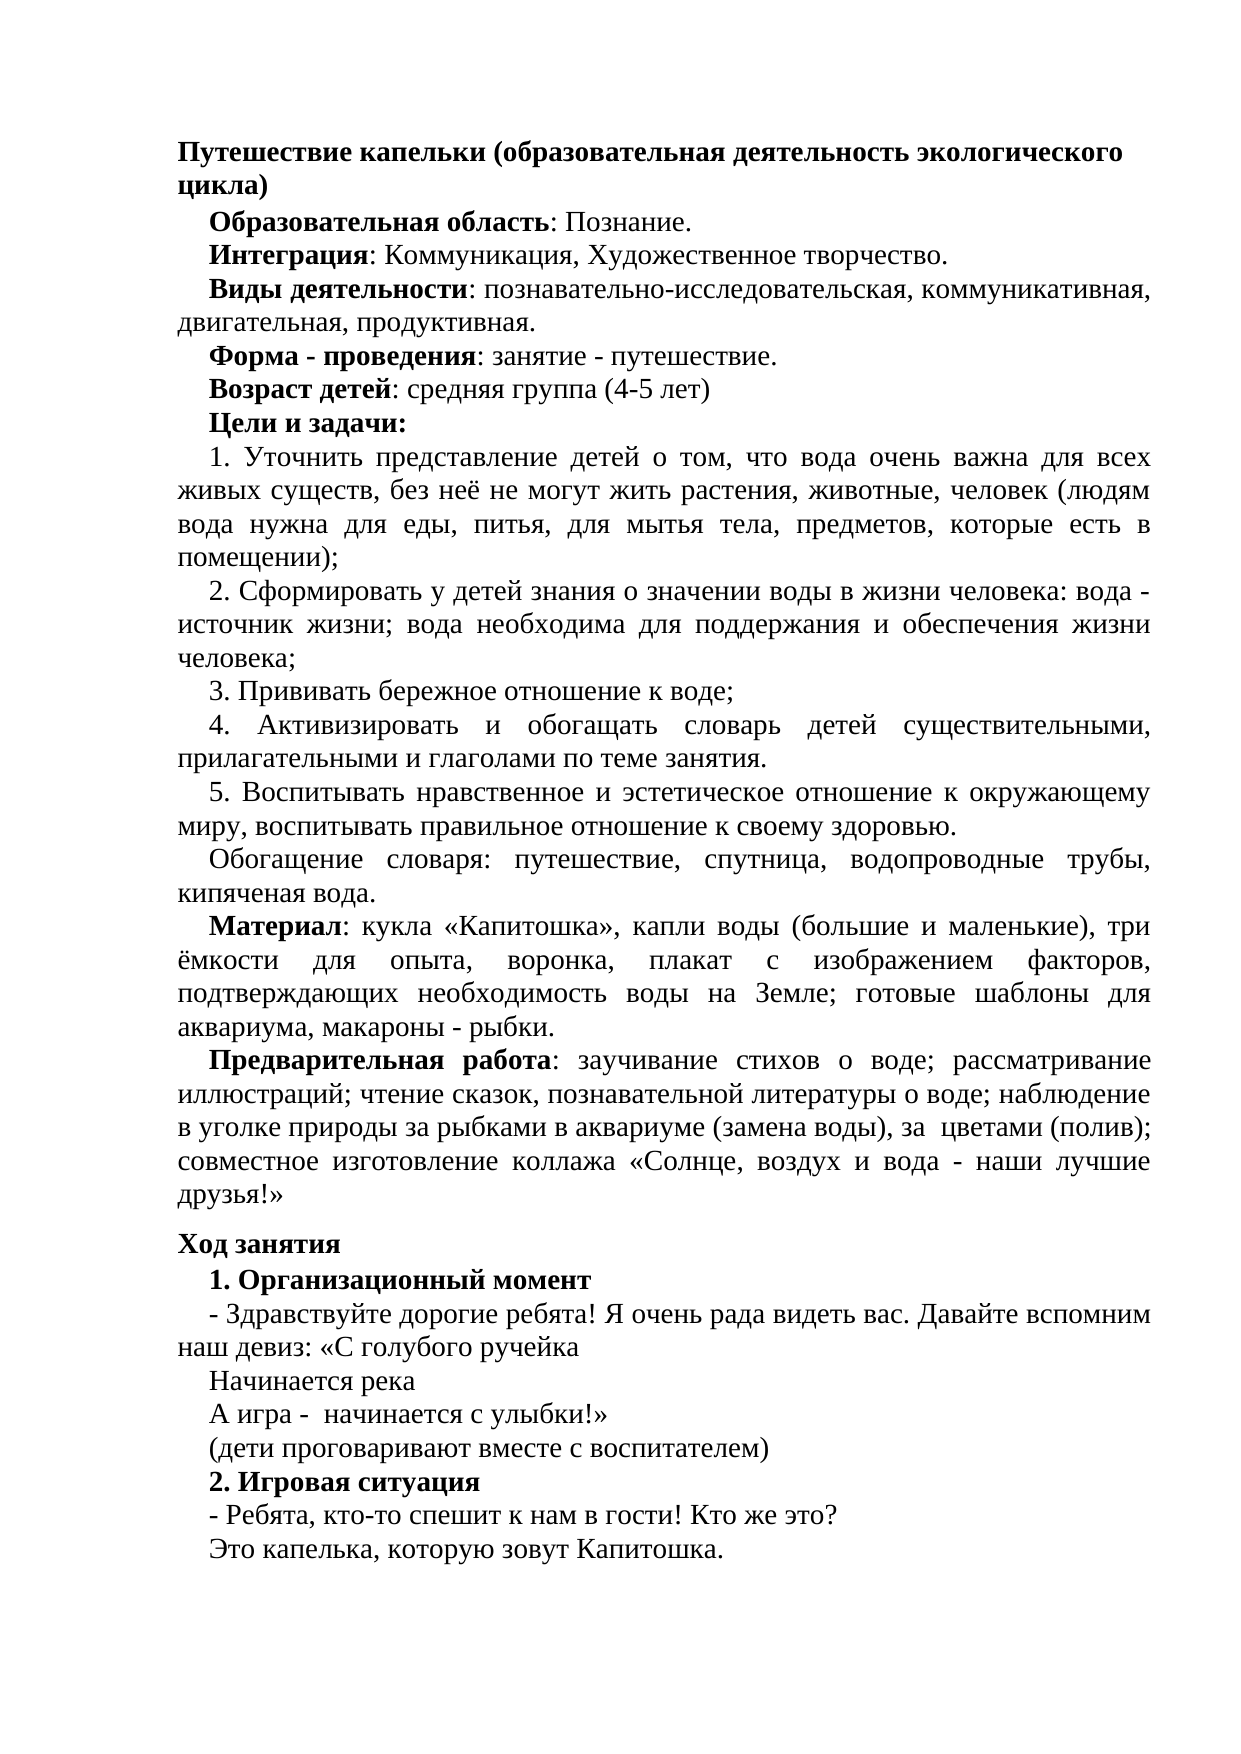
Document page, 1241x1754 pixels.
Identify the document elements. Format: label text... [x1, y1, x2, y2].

text 5. Воспитывать нравственное и эстетическое отношение к окружающему миру, воспитывать правильное отношение к своему здоровью. [177, 774, 1152, 841]
text Ход занятия [177, 1226, 1152, 1259]
text 2. Сформировать у детей знания о значении воды в жизни человека: вода - источник жизни; вода необходима для поддержания и обеспечения жизни человека; [177, 573, 1152, 673]
text 2. Игровая ситуация [177, 1464, 1152, 1497]
text (дети проговаривают вместе с воспитателем) [177, 1430, 1152, 1464]
text - Здравствуйте дорогие ребята! Я очень рада видеть вас. Давайте вспомним наш девиз: «С голубого ручейка [177, 1296, 1152, 1363]
text А игра - начинается с улыбки!» [177, 1397, 1152, 1430]
text Виды деятельности: познавательно-исследовательская, коммуникативная, двигательная, продуктивная. [177, 271, 1152, 338]
text 3. Прививать бережное отношение к воде; [177, 673, 1152, 707]
text Материал: кукла «Капитошка», капли воды (большие и маленькие), три ёмкости для опыта, воронка, плакат с изображением факторов, подтверждающих необходимость воды на Земле; готовые шаблоны для аквариума, макароны - рыбки. [177, 908, 1152, 1042]
text 1. Организационный момент [177, 1262, 1152, 1296]
text Возраст детей: средняя группа (4-5 лет) [177, 372, 1152, 405]
text Образовательная область: Познание. [177, 204, 1152, 237]
text Это капелька, которую зовут Капитошка. [177, 1531, 1152, 1564]
text 4. Активизировать и обогащать словарь детей существительными, прилагательными и глаголами по теме занятия. [177, 707, 1152, 774]
text Обогащение словаря: путешествие, спутница, водопроводные трубы, кипяченая вода. [177, 841, 1152, 908]
text Форма - проведения: занятие - путешествие. [177, 338, 1152, 372]
text Предварительная работа: заучивание стихов о воде; рассматривание иллюстраций; чтение сказок, познавательной литературы о воде; наблюдение в уголке природы за рыбками в аквариуме (замена воды), за цветами (полив); совместное изготовление коллажа «Солнце, воздух и вода - наши лучшие друзья!» [177, 1042, 1152, 1210]
text Цели и задачи: [177, 405, 1152, 439]
text Путешествие капельки (образовательная деятельность экологического цикла) [177, 134, 1152, 201]
text Начинается река [177, 1363, 1152, 1397]
text Интеграция: Коммуникация, Художественное творчество. [177, 237, 1152, 271]
text - Ребята, кто-то спешит к нам в гости! Кто же это? [177, 1497, 1152, 1531]
text 1. Уточнить представление детей о том, что вода очень важна для всех живых существ, без неё не могут жить растения, животные, человек (людям вода нужна для еды, питья, для мытья тела, предметов, которые есть в помещении); [177, 439, 1152, 573]
